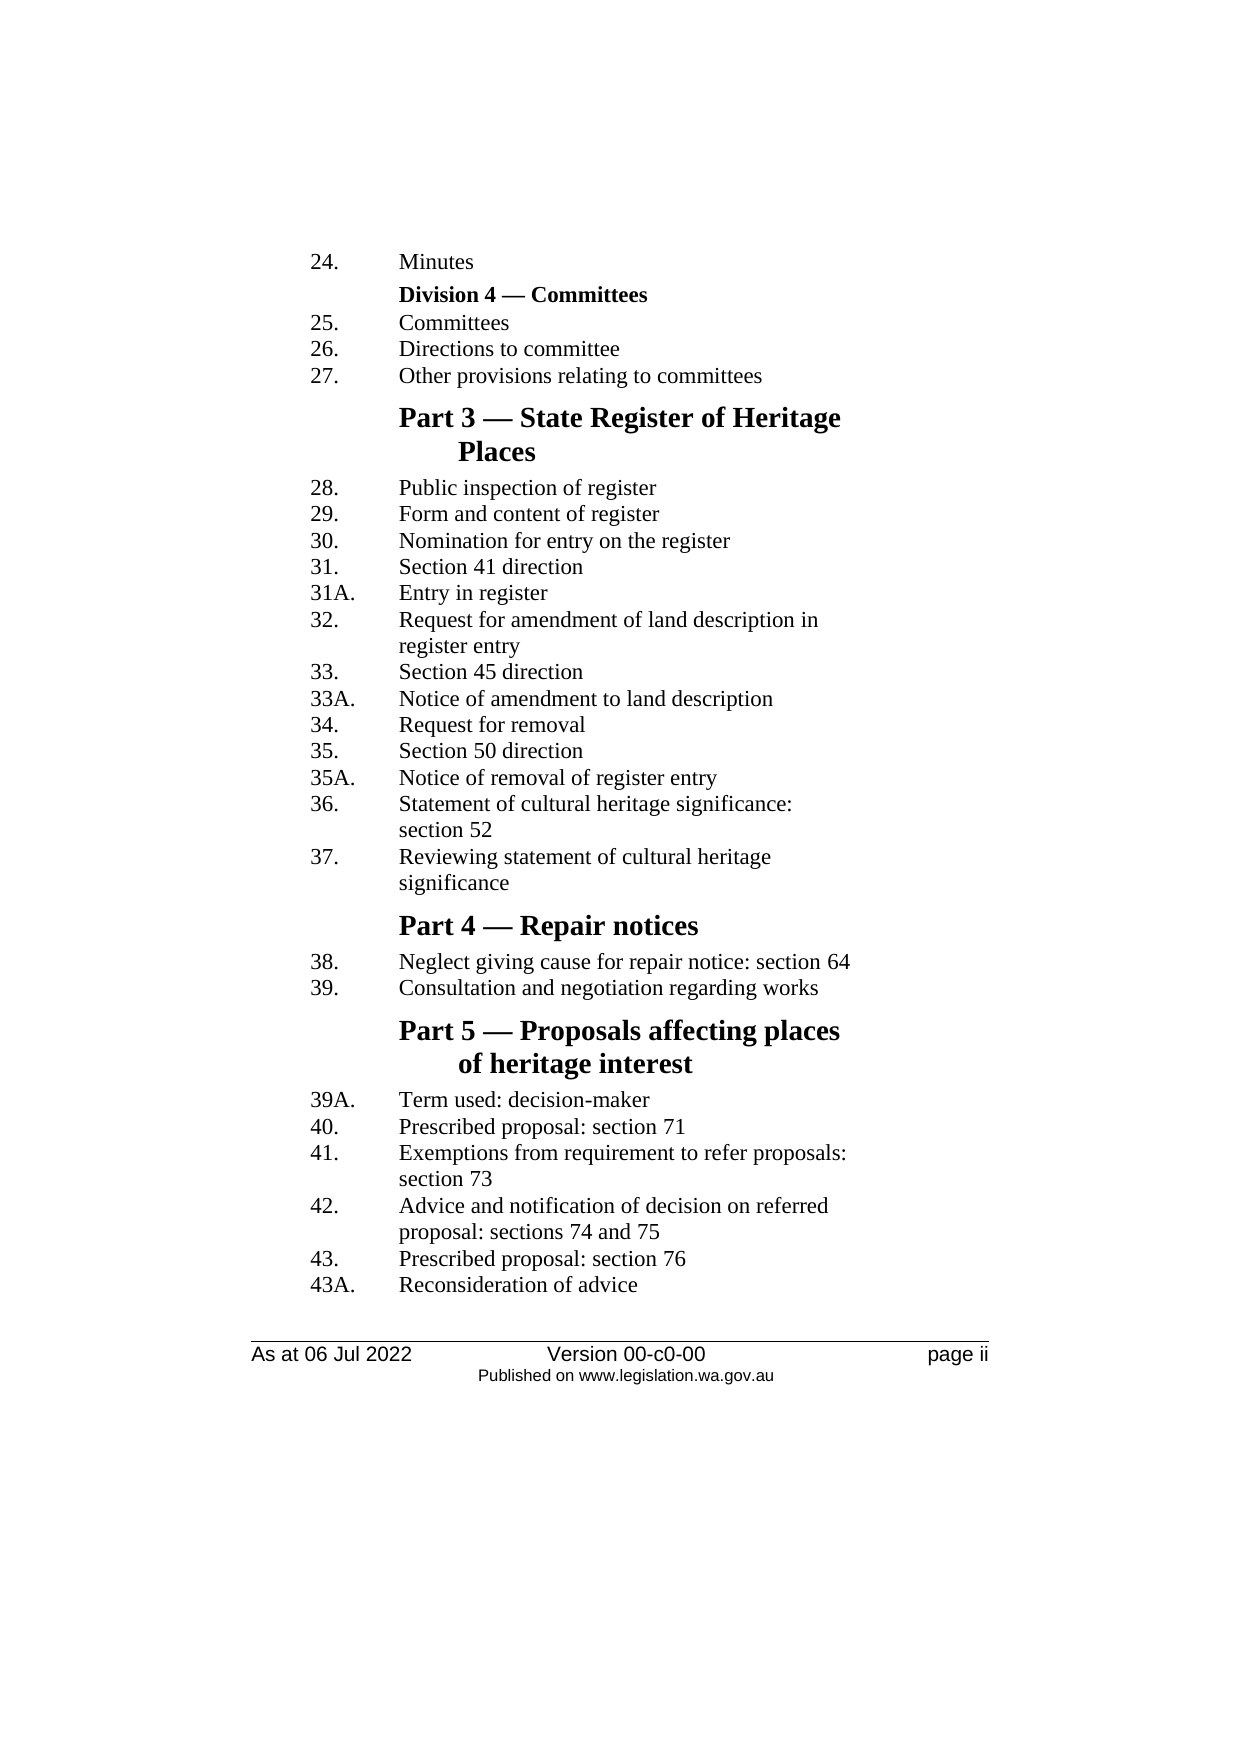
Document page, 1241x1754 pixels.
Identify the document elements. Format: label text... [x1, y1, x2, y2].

text 27. Other provisions relating to committees 11 [310, 362, 871, 388]
text 36. Statement of cultural heritage significance: section 52 16 [310, 790, 871, 843]
text 24. Minutes 10 [310, 248, 871, 274]
text Division 4 — Committees [399, 281, 871, 307]
text 32. Request for amendment of land description in register entry 14 [310, 606, 871, 658]
text 33. Section 45 direction 15 [310, 658, 871, 685]
text 39. Consultation and negotiation regarding works 18 [310, 974, 871, 1001]
text 38. Neglect giving cause for repair notice: section 64 18 [310, 948, 871, 974]
text 41. Exemptions from requirement to refer proposals: section 73 20 [310, 1139, 871, 1192]
text 28. Public inspection of register 12 [310, 474, 871, 500]
text Part 5 — Proposals affecting places of heritage interest [399, 1013, 871, 1080]
text 34. Request for removal 15 [310, 711, 871, 737]
text 29. Form and content of register 12 [310, 500, 871, 527]
text 30. Nomination for entry on the register 12 [310, 527, 871, 553]
text 26. Directions to committee 11 [310, 335, 871, 362]
text 35. Section 50 direction 16 [310, 737, 871, 764]
text 40. Prescribed proposal: section 71 20 [310, 1113, 871, 1139]
text 35A. Notice of removal of register entry 16 [310, 764, 871, 790]
text 25. Committees 10 [310, 309, 871, 335]
text 31. Section 41 direction 14 [310, 553, 871, 579]
text 43A. Reconsideration of advice 24 [310, 1271, 871, 1297]
text 42. Advice and notification of decision on referred proposal: sections 74 and 75 22 [310, 1192, 871, 1244]
text 37. Reviewing statement of cultural heritage significance 17 [310, 843, 871, 896]
text Part 4 — Repair notices [399, 908, 871, 942]
text Part 3 — State Register of Heritage Places [399, 401, 871, 468]
text 43. Prescribed proposal: section 76 22 [310, 1244, 871, 1271]
text 39A. Term used: decision-maker 20 [310, 1086, 871, 1113]
text 31A. Entry in register 14 [310, 579, 871, 606]
text 33A. Notice of amendment to land description 15 [310, 685, 871, 711]
